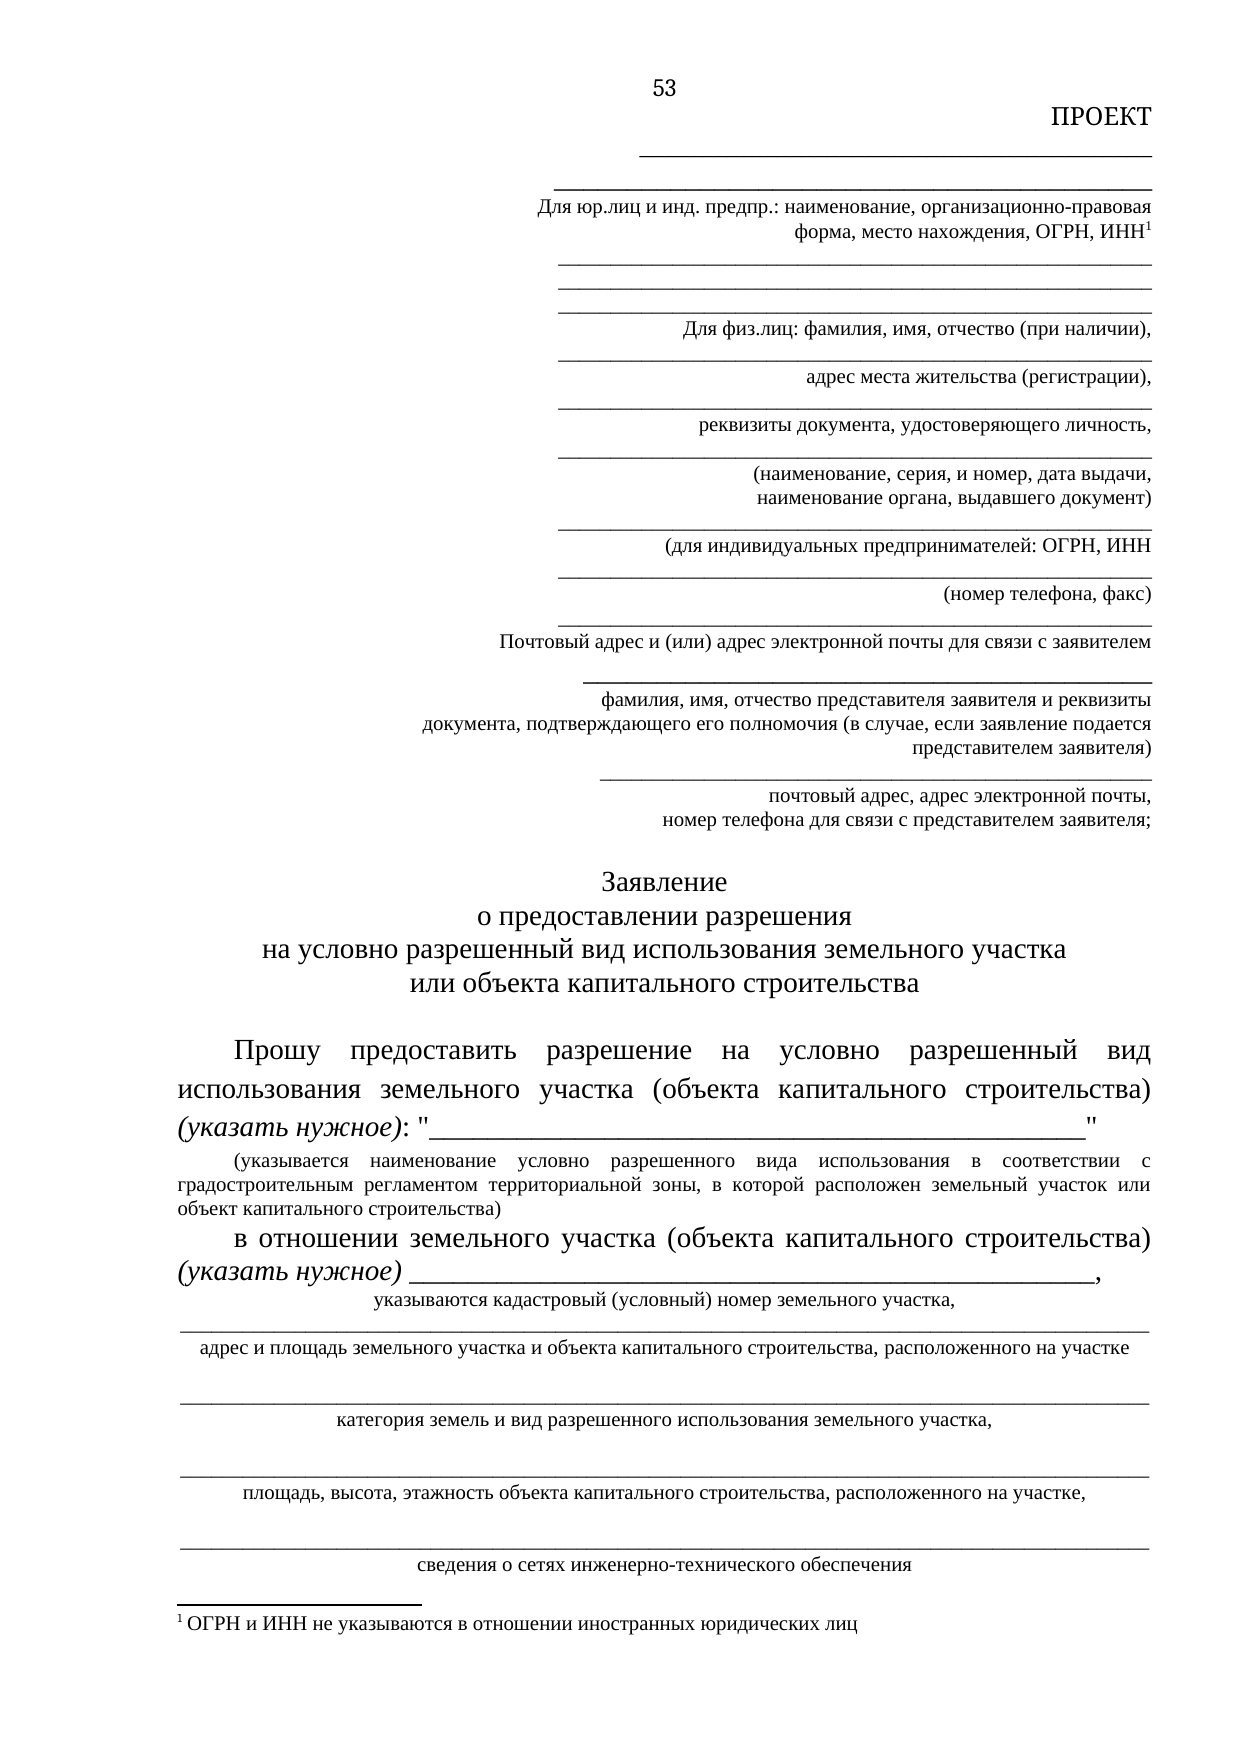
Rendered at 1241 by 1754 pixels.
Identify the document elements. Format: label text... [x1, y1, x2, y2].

text представителем заявителя) [177, 735, 1152, 759]
text почтовый адрес, адрес электронной почты, [177, 783, 1152, 807]
text _________________________________________________________ [177, 509, 1152, 533]
text или объекта капитального строительства [177, 965, 1152, 999]
text _________________________________________________________ [177, 292, 1152, 316]
text _________________________________________ [177, 131, 1152, 160]
text _________________________________________________________ [177, 244, 1152, 268]
text _________________________________________________________ [177, 340, 1152, 364]
text о предоставлении разрешения [177, 898, 1152, 932]
text реквизиты документа, удостоверяющего личность, [177, 412, 1152, 436]
text наименование органа, выдавшего документ) [177, 484, 1152, 509]
text документа, подтверждающего его полномочия (в случае, если заявление подается [177, 711, 1152, 735]
text _________________________________________________________ [177, 268, 1152, 292]
text (для индивидуальных предпринимателей: ОГРН, ИНН [177, 533, 1152, 557]
text указываются кадастровый (условный) номер земельного участка, [177, 1287, 1152, 1311]
text _________________________________________________________ [177, 557, 1152, 581]
text Для юр.лиц и инд. предпр.: наименование, организационно-правовая [177, 193, 1152, 218]
text адрес и площадь земельного участка и объекта капитального строительства, расположенного на участке [177, 1335, 1152, 1359]
text _________________________________________________________ [177, 388, 1152, 412]
text _________________________________________ [177, 160, 1152, 193]
text _____________________________________________________________________________________________ сведения о сетях инженерно-технического обеспечения [177, 1528, 1152, 1576]
text на условно разрешенный вид использования земельного участка [177, 932, 1152, 965]
text _____________________________________________________________________________________________ [177, 1383, 1152, 1407]
text (указывается наименование условно разрешенного вида использования в соответствии с градостроительным регламентом территориальной зоны, в которой расположен земельный участок или объект капитального строительства) [177, 1148, 1152, 1220]
text Заявление [177, 864, 1152, 898]
text Прошу предоставить разрешение на условно разрешенный вид использования земельного участка (объекта капитального строительства) (указать нужное): "_____________________________________________" [177, 1032, 1152, 1143]
text _________________________________________________________ [177, 436, 1152, 461]
text в отношении земельного участка (объекта капитального строительства) (указать нужное) _______________________________________________, [177, 1220, 1152, 1287]
text (номер телефона, факс) [177, 581, 1152, 605]
text номер телефона для связи с представителем заявителя; [177, 807, 1152, 831]
text Почтовый адрес и (или) адрес электронной почты для связи с заявителем [177, 629, 1152, 653]
text _____________________________________________________ [177, 759, 1152, 783]
text адрес места жительства (регистрации), [177, 364, 1152, 388]
text _________________________________________________________ [177, 605, 1152, 629]
text категория земель и вид разрешенного использования земельного участка, [177, 1407, 1152, 1431]
text фамилия, имя, отчество представителя заявителя и реквизиты [177, 687, 1152, 711]
text _____________________________________________________________________________________________площадь, высота, этажность объекта капитального строительства, расположенного на участке, [177, 1456, 1152, 1504]
text _____________________________________________________________________________________________ [177, 1311, 1152, 1335]
text Для физ.лиц: фамилия, имя, отчество (при наличии), [177, 316, 1152, 340]
text _______________________________________ [177, 653, 1152, 687]
text (наименование, серия, и номер, дата выдачи, [177, 461, 1152, 484]
text форма, место нахождения, ОГРН, ИНН [177, 218, 1152, 244]
